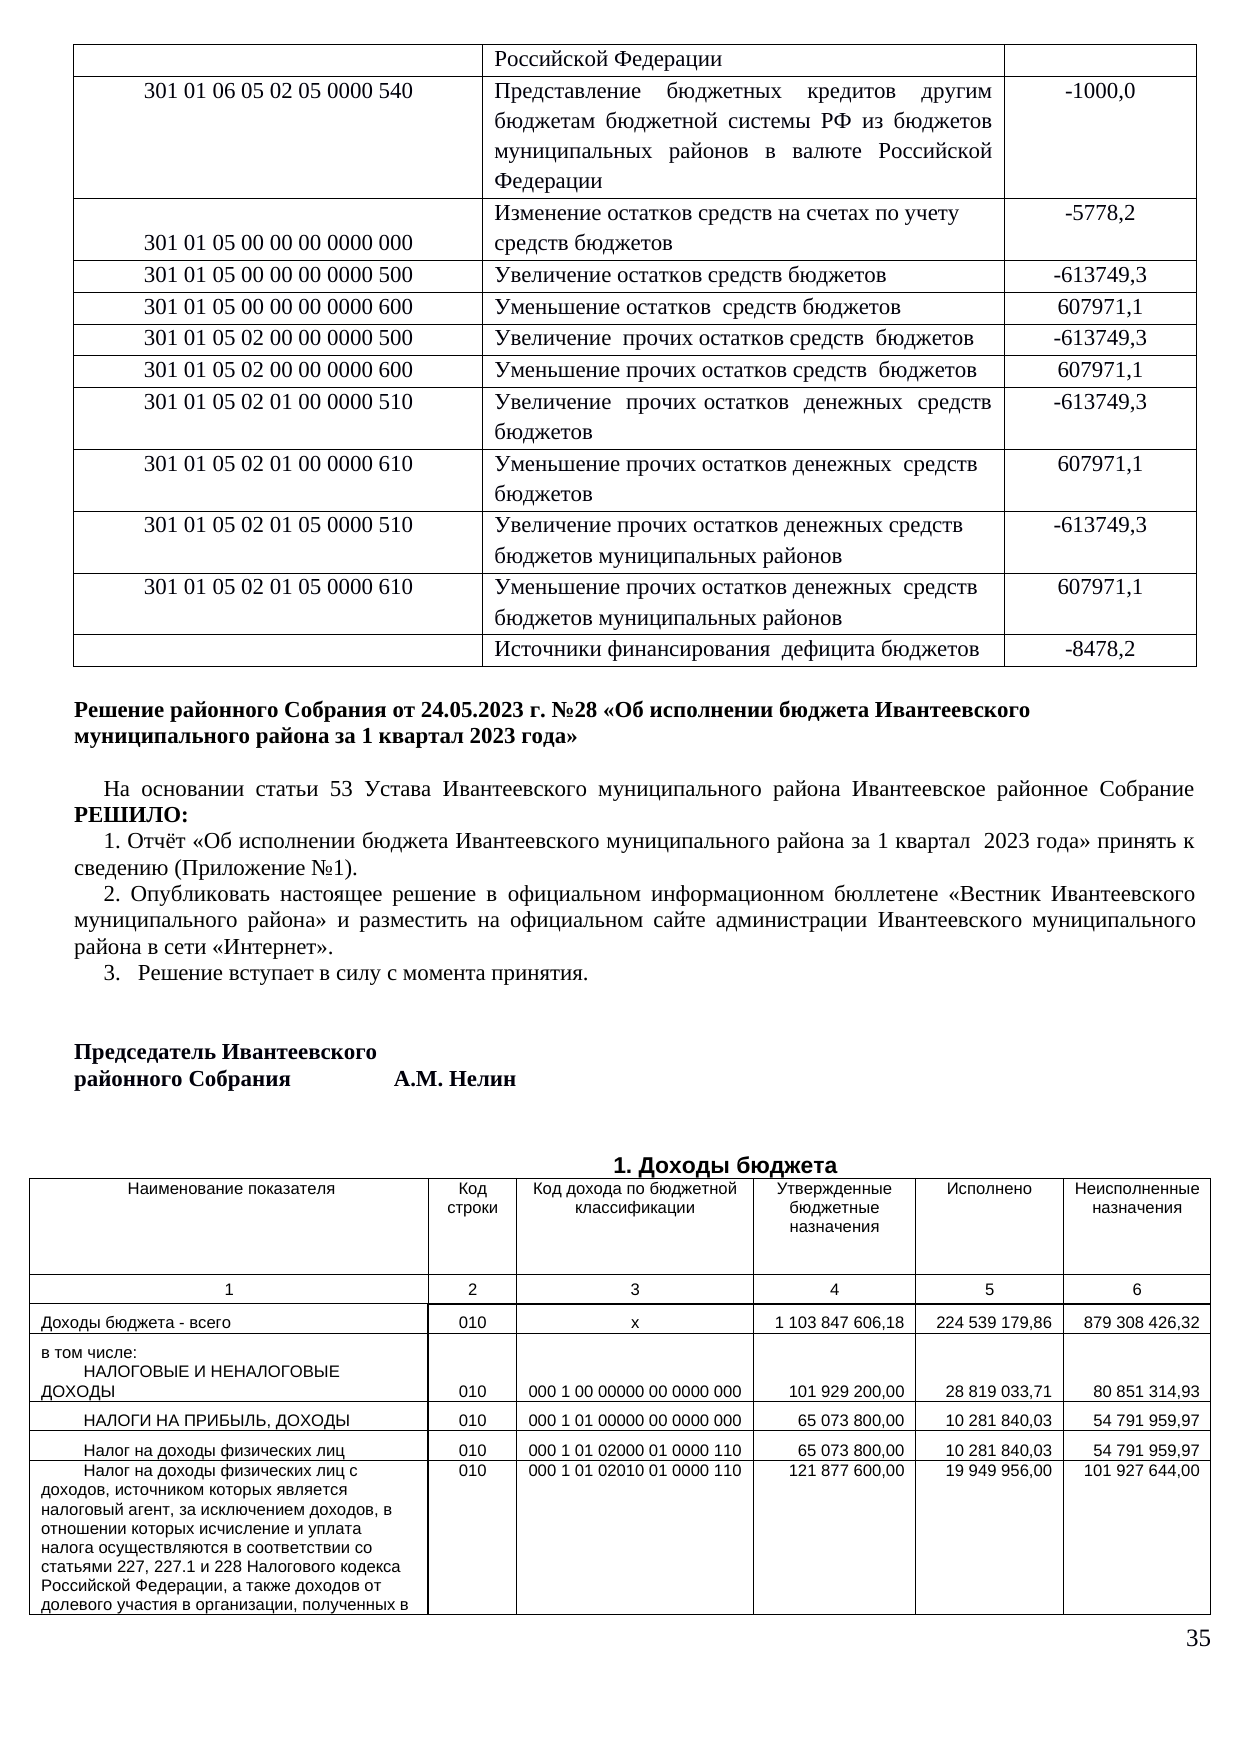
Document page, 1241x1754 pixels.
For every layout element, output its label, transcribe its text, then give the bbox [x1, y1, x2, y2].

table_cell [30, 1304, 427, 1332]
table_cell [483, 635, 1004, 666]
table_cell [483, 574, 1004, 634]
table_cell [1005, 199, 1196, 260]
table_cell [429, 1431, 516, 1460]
text На основании статьи 53 Устава Ивантеевского муниципального района Ивантеевское районное Собрание РЕШИЛО: [74, 775, 1196, 827]
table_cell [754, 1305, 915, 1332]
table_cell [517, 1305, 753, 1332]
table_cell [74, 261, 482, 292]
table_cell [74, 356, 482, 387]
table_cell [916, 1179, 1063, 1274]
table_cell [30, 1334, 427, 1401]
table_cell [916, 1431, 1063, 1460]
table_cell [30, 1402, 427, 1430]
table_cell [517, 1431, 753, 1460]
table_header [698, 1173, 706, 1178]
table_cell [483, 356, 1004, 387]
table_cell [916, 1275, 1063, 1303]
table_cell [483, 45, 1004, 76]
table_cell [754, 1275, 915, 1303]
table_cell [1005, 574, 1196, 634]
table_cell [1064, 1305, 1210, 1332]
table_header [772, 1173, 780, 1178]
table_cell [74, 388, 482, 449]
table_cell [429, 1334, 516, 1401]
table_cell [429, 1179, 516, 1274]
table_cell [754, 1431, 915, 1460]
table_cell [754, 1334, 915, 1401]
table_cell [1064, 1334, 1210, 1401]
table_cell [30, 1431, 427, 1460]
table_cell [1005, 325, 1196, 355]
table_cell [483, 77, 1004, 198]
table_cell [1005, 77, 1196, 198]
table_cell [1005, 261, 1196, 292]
text районного Собрания А.М. Нелин [74, 1065, 1211, 1091]
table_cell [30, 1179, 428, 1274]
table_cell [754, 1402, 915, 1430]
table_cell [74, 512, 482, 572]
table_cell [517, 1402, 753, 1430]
text 3. Решение вступает в силу с момента принятия. [74, 959, 1196, 986]
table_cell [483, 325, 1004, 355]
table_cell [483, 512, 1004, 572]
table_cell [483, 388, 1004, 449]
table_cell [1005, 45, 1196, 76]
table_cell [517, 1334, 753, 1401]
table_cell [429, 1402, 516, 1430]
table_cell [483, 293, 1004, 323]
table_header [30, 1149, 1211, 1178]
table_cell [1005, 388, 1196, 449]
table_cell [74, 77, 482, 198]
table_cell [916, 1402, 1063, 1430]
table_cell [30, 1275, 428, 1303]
text 1. Отчёт «Об исполнении бюджета Ивантеевского муниципального района за 1 квартал 2023 года» принять к сведению (Приложение №1). [74, 827, 1196, 880]
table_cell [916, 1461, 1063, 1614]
text Решение районного Собрания от 24.05.2023 г. №28 «Об исполнении бюджета Ивантеевского [74, 696, 1211, 722]
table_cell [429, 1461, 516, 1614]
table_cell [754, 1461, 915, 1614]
text муниципального района за 1 квартал 2023 года» [74, 722, 1211, 748]
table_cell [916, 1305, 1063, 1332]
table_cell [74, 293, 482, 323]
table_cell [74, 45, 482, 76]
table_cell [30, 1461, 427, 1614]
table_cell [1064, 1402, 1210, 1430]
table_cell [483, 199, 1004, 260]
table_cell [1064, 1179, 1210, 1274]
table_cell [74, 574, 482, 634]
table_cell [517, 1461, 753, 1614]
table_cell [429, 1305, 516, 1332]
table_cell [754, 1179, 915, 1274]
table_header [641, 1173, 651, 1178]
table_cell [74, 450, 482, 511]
text 2. Опубликовать настоящее решение в официальном информационном бюллетене «Вестник Ивантеевского муниципального района» и разместить на официальном сайте администрации Ивантеевского муниципального района в сети «Интернет». [74, 880, 1196, 959]
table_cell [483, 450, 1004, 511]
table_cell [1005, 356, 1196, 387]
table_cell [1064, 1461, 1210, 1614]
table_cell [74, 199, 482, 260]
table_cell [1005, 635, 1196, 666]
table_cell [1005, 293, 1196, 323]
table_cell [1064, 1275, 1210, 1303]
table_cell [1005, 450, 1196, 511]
text Председатель Ивантеевского [74, 1038, 1211, 1065]
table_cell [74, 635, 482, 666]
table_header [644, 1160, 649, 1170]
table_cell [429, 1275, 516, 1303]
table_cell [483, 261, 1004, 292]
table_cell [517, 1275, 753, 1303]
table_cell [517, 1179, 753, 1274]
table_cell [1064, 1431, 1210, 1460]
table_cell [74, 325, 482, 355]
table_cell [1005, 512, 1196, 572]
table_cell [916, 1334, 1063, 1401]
